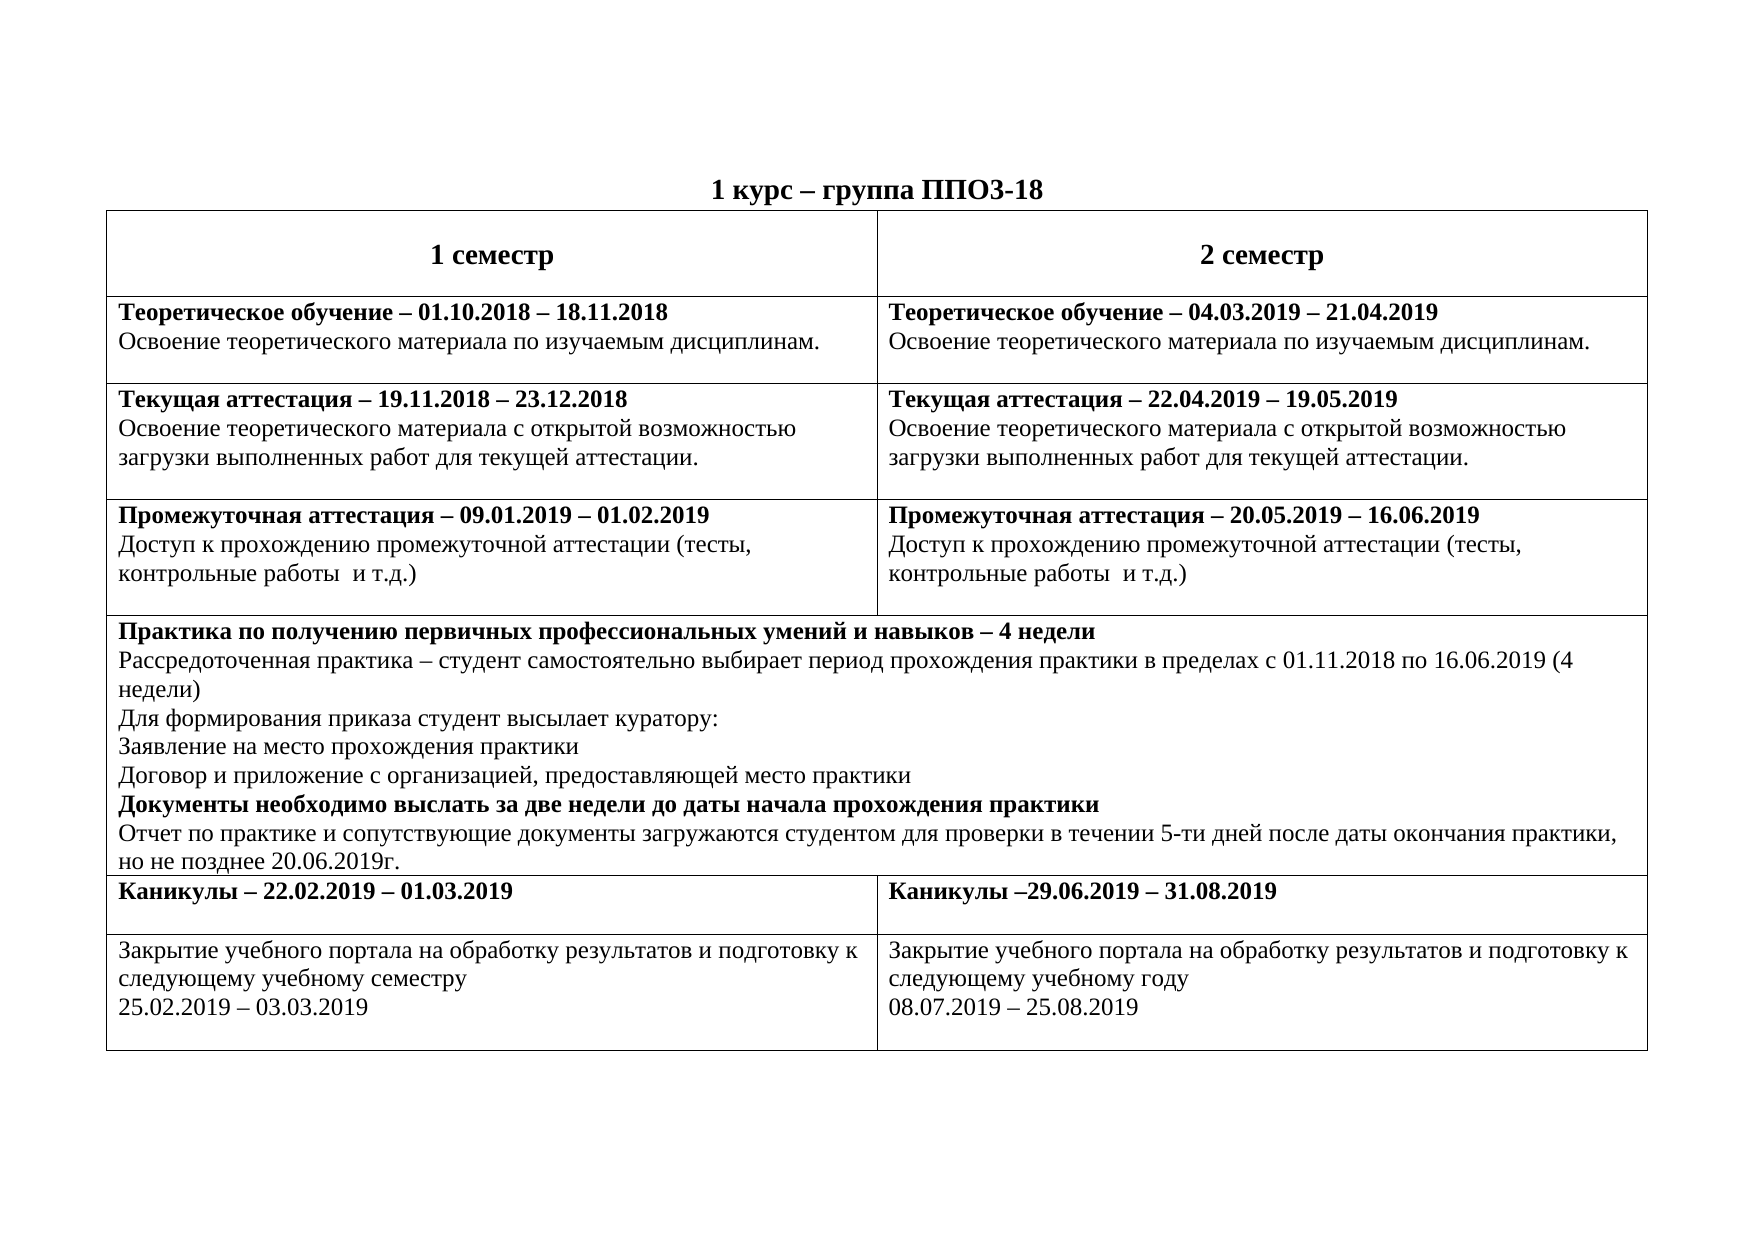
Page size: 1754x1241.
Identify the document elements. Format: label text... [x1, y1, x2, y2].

table_header 2 семестр [878, 211, 1647, 296]
text 1 курс – группа ППО3-18 [118, 172, 1636, 205]
table_cell Промежуточная аттестация – 09.01.2019 – 01.02.2019 Доступ к прохождению промежуточной аттестации (тесты, контрольные работы и т.д.) [107, 500, 877, 615]
table_cell Теоретическое обучение – 04.03.2019 – 21.04.2019 Освоение теоретического материала по изучаемым дисциплинам. [878, 297, 1647, 383]
table_cell Каникулы – 22.02.2019 – 01.03.2019 [107, 876, 877, 934]
table_cell Текущая аттестация – 19.11.2018 – 23.12.2018 Освоение теоретического материала с открытой возможностью загрузки выполненных работ для текущей аттестации. [107, 384, 877, 499]
table_cell Практика по получению первичных профессиональных умений и навыков – 4 недели Рассредоточенная практика – студент самостоятельно выбирает период прохождения практики в пределах с 01.11.2018 по 16.06.2019 (4 недели) Для формирования приказа студент высылает куратору: Заявление на место прохождения практики Договор и приложение с организацией, предоставляющей место практики Документы необходимо выслать за две недели до даты начала прохождения практики Отчет по практике и сопутствующие документы загружаются студентом для проверки в течении 5-ти дней после даты окончания практики, но не позднее 20.06.2019г. [107, 616, 1647, 875]
table_cell Промежуточная аттестация – 20.05.2019 – 16.06.2019 Доступ к прохождению промежуточной аттестации (тесты, контрольные работы и т.д.) [878, 500, 1647, 615]
table_cell Каникулы –29.06.2019 – 31.08.2019 [878, 876, 1647, 934]
table_header 1 семестр [107, 211, 877, 296]
table_cell Закрытие учебного портала на обработку результатов и подготовку к следующему учебному семестру 25.02.2019 – 03.03.2019 [107, 935, 877, 1050]
table_cell Теоретическое обучение – 01.10.2018 – 18.11.2018 Освоение теоретического материала по изучаемым дисциплинам. [107, 297, 877, 383]
table_cell Текущая аттестация – 22.04.2019 – 19.05.2019 Освоение теоретического материала с открытой возможностью загрузки выполненных работ для текущей аттестации. [878, 384, 1647, 499]
table_cell Закрытие учебного портала на обработку результатов и подготовку к следующему учебному году 08.07.2019 – 25.08.2019 [878, 935, 1647, 1050]
